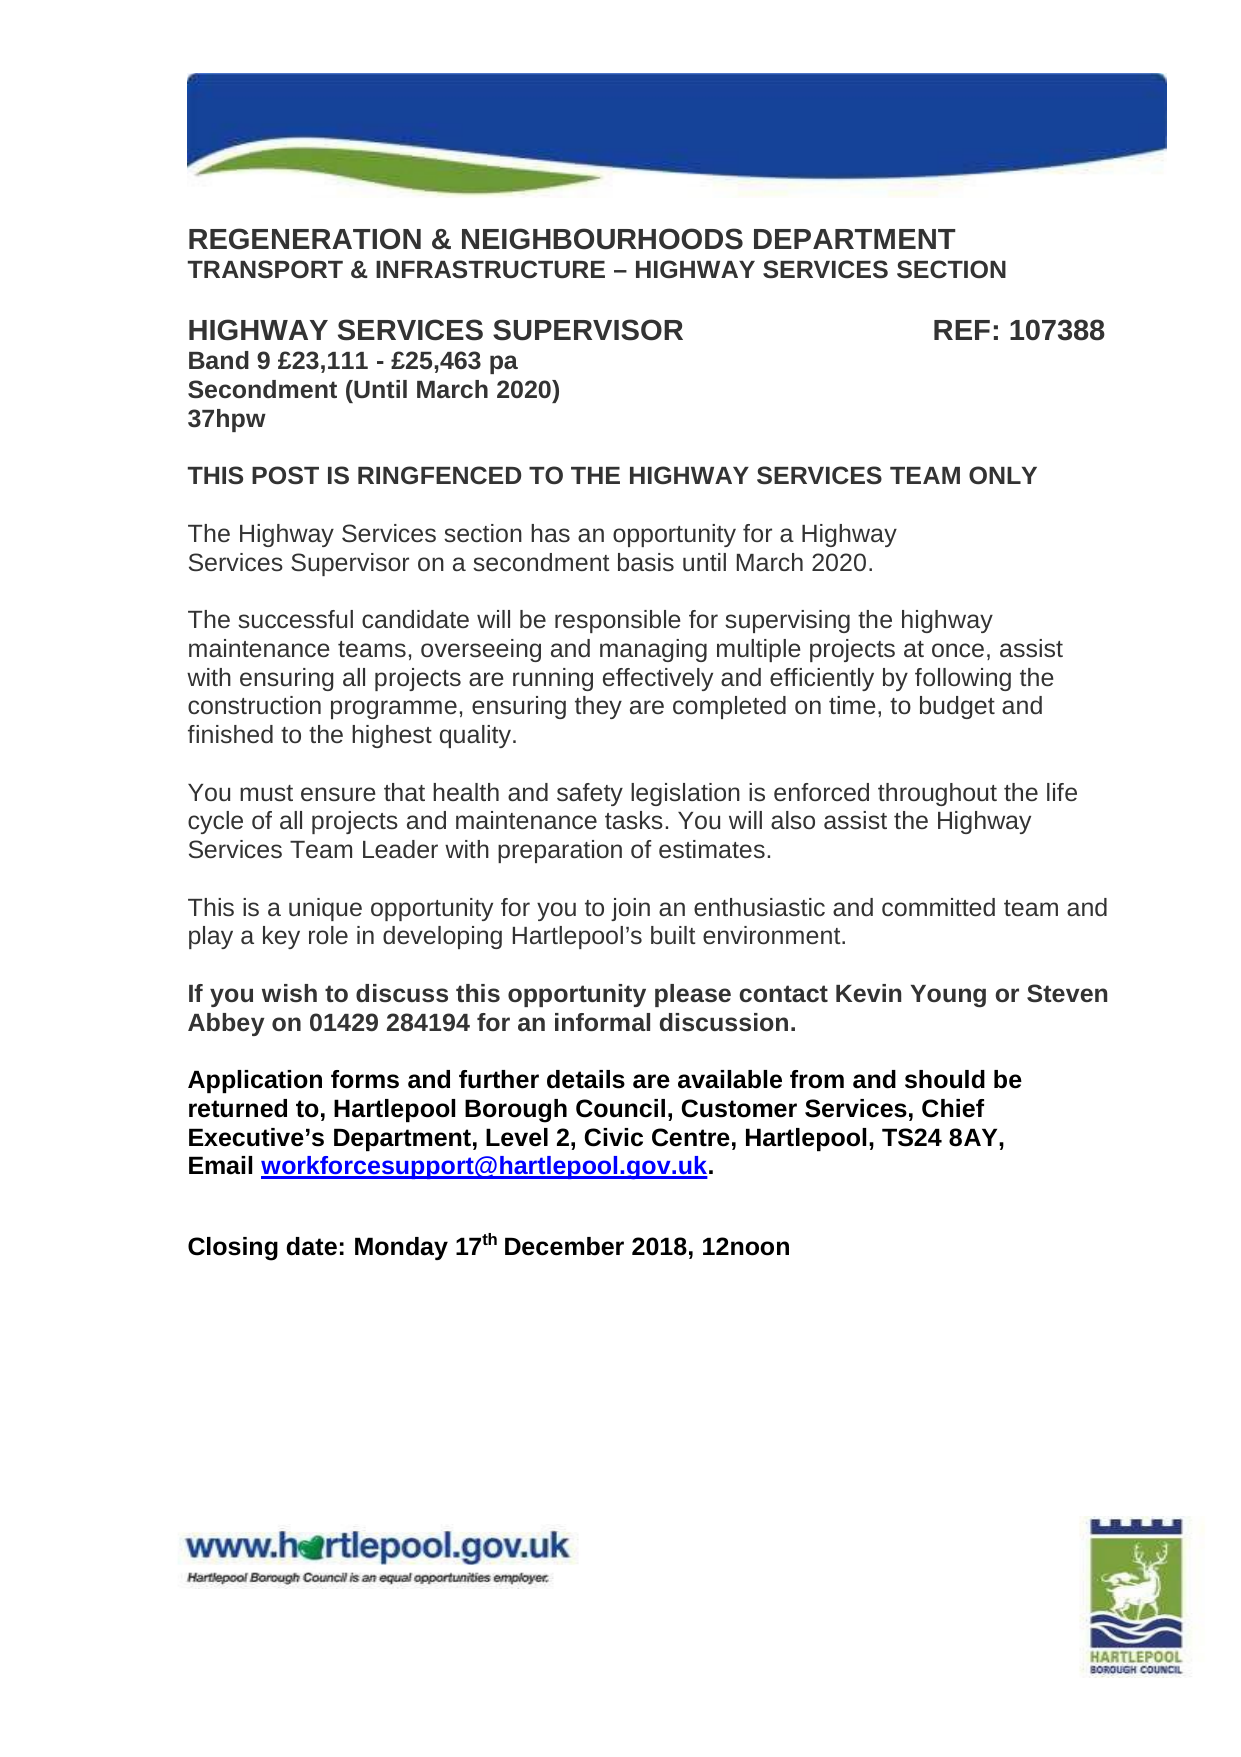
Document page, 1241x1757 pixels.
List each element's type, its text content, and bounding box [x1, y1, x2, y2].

text The Highway Services section has an opportunity for a Highway Services Supervisor on a secondment basis until March 2020. [187, 519, 996, 576]
text Closing date: Monday 17th December 2018, 12noon [187, 1230, 1240, 1260]
picture [128, 1516, 1241, 1681]
subtitle REGENERATION & NEIGHBOURHOODS DEPARTMENT [187, 222, 1240, 256]
text You must ensure that health and safety legislation is enforced throughout the life cycle of all projects and maintenance tasks. You will also assist the Highway Services Team Leader with preparation of estimates. [187, 778, 1128, 864]
text The successful candidate will be responsible for supervising the highway maintenance teams, overseeing and managing multiple projects at once, assist with ensuring all projects are running effectively and efficiently by following the construction programme, ensuring they are completed on time, to budget and finished to the highest quality. [187, 605, 1101, 749]
picture [187, 73, 1167, 198]
text Band 9 £23,111 - £25,463 pa Secondment (Until March 2020) [187, 347, 560, 404]
text Application forms and further details are available from and should be returned to, Hartlepool Borough Council, Customer Services, Chief Executive’s Department, Level 2, Civic Centre, Hartlepool, TS24 8AY, Email workforcesupport@hartlepool.gov.uk. [187, 1065, 1074, 1180]
text This is a unique opportunity for you to join an enthusiastic and committed team and play a key role in developing Hartlepool’s built environment. [187, 893, 1144, 950]
text THIS POST IS RINGFENCED TO THE HIGHWAY SERVICES TEAM ONLY [187, 461, 1240, 490]
text 37hpw [187, 404, 1240, 433]
subtitle If you wish to discuss this opportunity please contact Kevin Young or Steven Abbey on 01429 284194 for an informal discussion. [187, 979, 1176, 1036]
subtitle TRANSPORT & INFRASTRUCTURE – HIGHWAY SERVICES SECTION [187, 256, 1240, 284]
text HIGHWAY SERVICES SUPERVISOR REF: 107388 [187, 313, 1240, 347]
